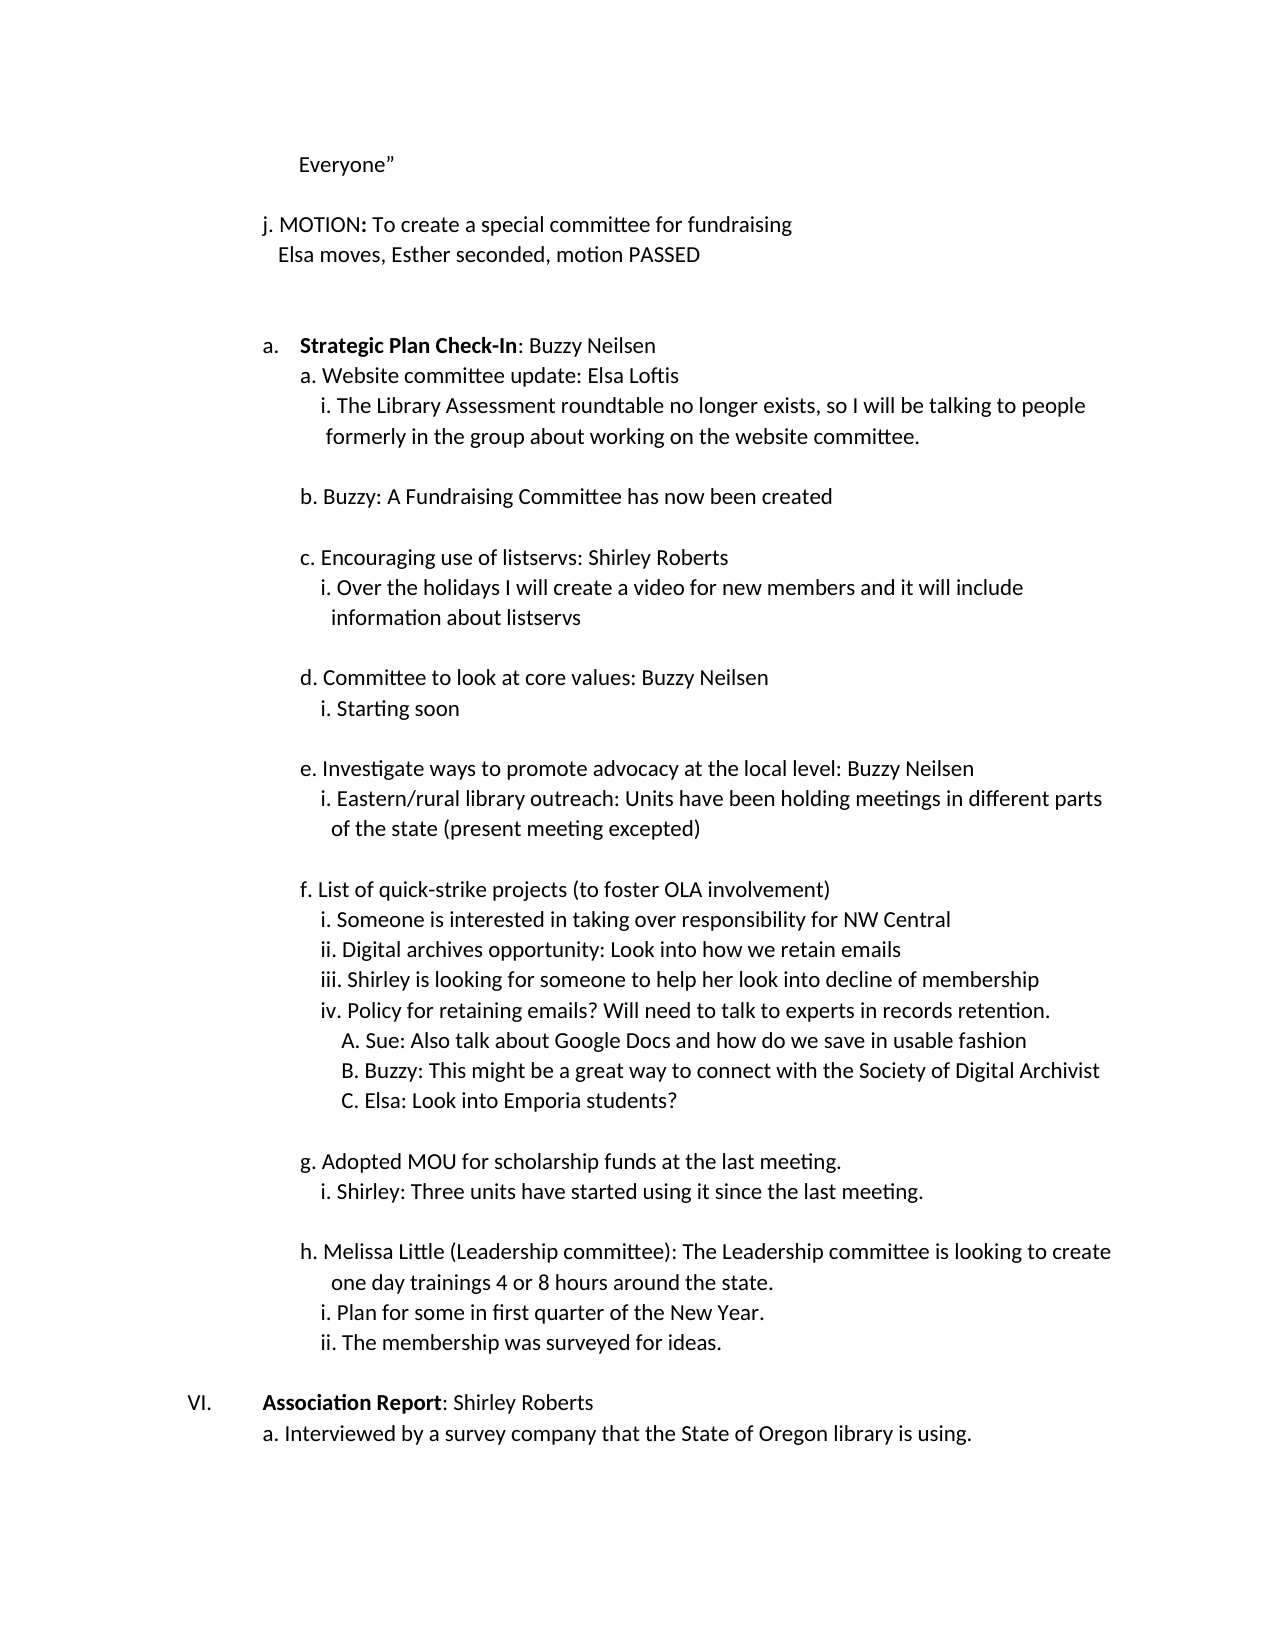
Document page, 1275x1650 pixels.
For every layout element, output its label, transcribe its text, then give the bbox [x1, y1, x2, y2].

list Strategic Plan Check-In: Buzzy Neilsen a. Website committee update: Elsa Loftis i. The Library Assessment roundtable no longer exists, so I will be talking to people formerly in the group about working on the website committee. b. Buzzy: A Fundraising Committee has now been created c. Encouraging use of listservs: Shirley Roberts i. Over the holidays I will create a video for new members and it will include information about listservs d. Committee to look at core values: Buzzy Neilsen i. Starting soon e. Investigate ways to promote advocacy at the local level: Buzzy Neilsen i. Eastern/rural library outreach: Units have been holding meetings in different parts of the state (present meeting excepted) f. List of quick-strike projects (to foster OLA involvement) i. Someone is interested in taking over responsibility for NW Central ii. Digital archives opportunity: Look into how we retain emails iii. Shirley is looking for someone to help her look into decline of membership iv. Policy for retaining emails? Will need to talk to experts in records retention. A. Sue: Also talk about Google Docs and how do we save in usable fashion B. Buzzy: This might be a great way to connect with the Society of Digital Archivist C. Elsa: Look into Emporia students? g. Adopted MOU for scholarship funds at the last meeting. i. Shirley: Three units have started using it since the last meeting. h. Melissa Little (Leadership committee): The Leadership committee is looking to create one day trainings 4 or 8 hours around the state. i. Plan for some in first quarter of the New Year. ii. The membership was surveyed for ideas. [262, 331, 1125, 1356]
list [187, 1388, 1125, 1477]
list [187, 150, 1125, 299]
